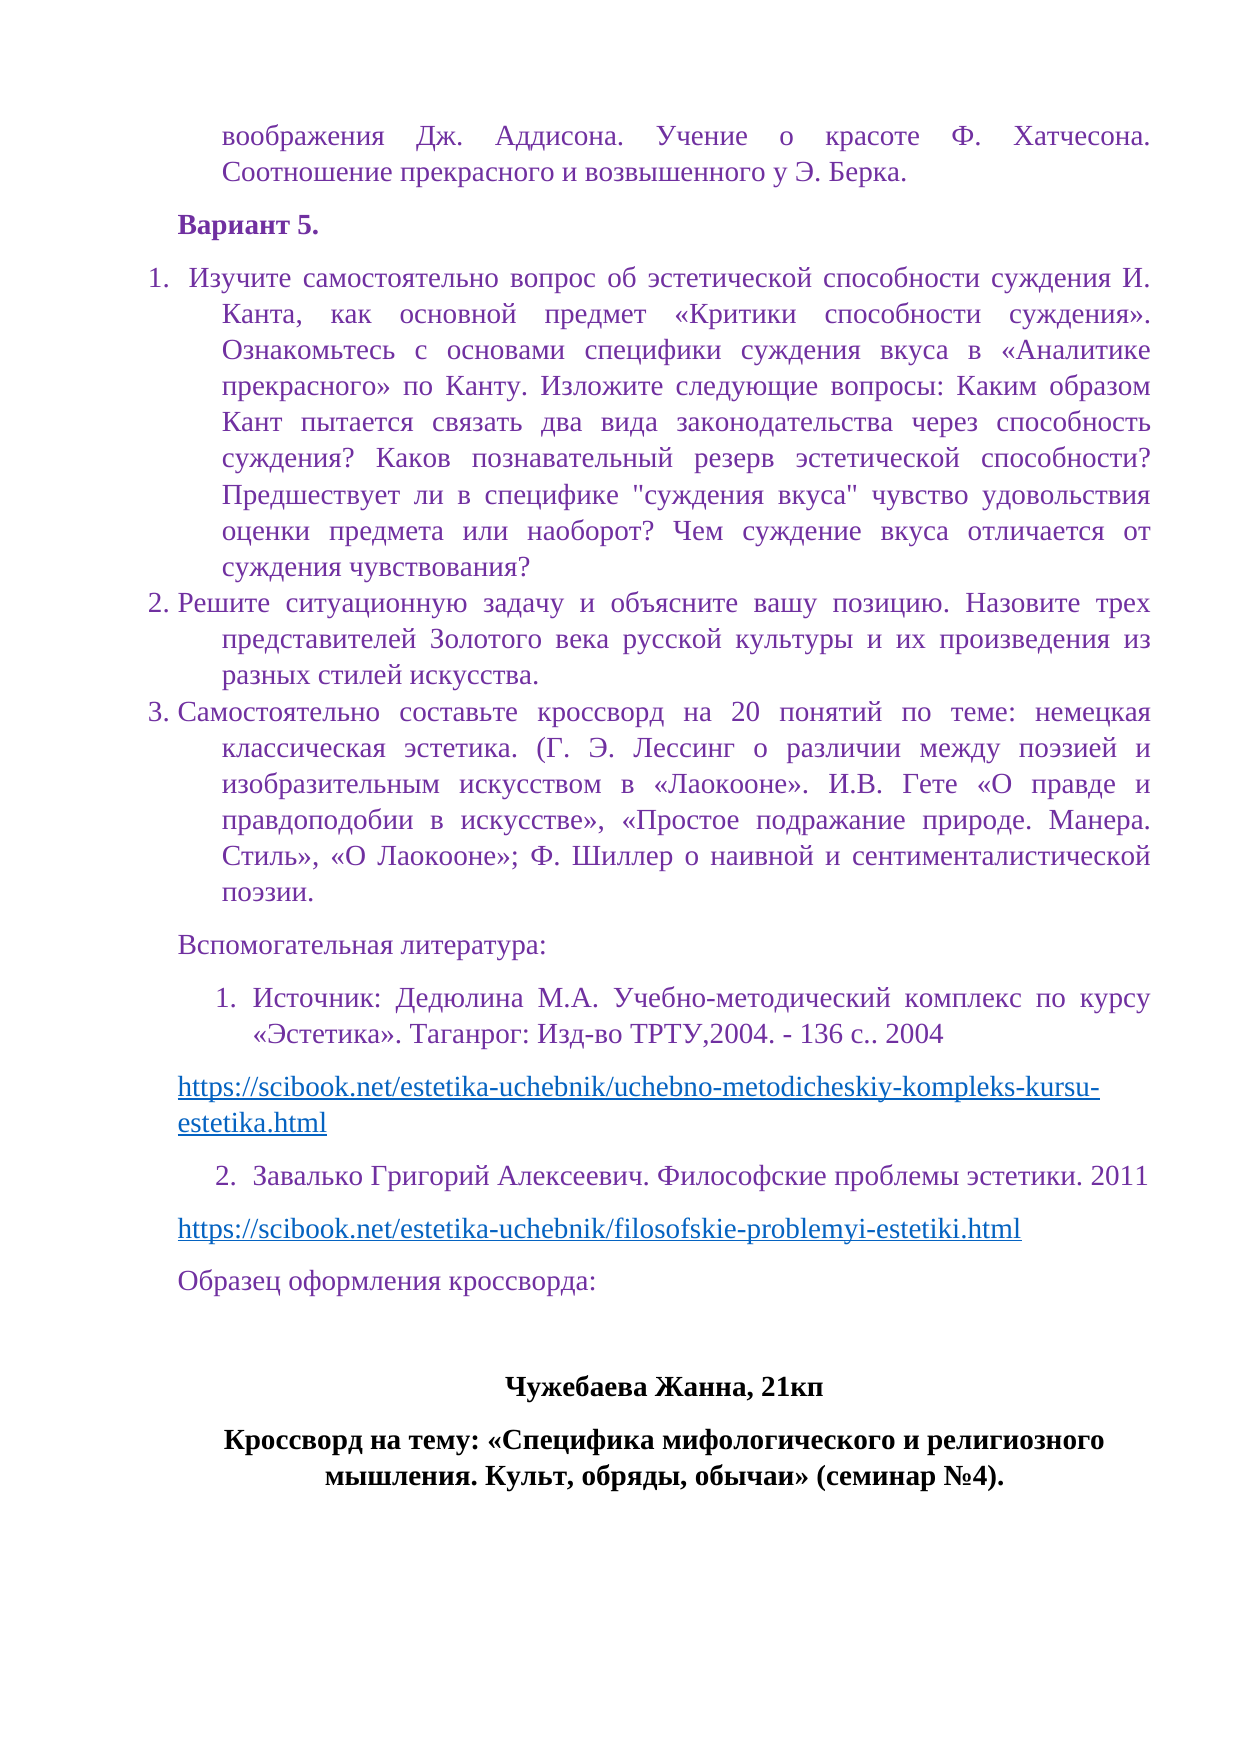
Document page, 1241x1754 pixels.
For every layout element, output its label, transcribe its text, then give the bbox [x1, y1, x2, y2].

list Источник: Дедюлина М.А. Учебно-методический комплекс по курсу «Эстетика». Таганрог: Изд-во ТРТУ,2004. - 136 с.. 2004 [215, 980, 1152, 1050]
list Самостоятельно составьте кроссворд на 20 понятий по теме: немецкая классическая эстетика. (Г. Э. Лессинг о различии между поэзией и изобразительным искусством в «Лаокооне». И.В. Гете «О правде и правдоподобии в искусстве», «Простое подражание природе. Манера. Стиль», «О Лаокооне»; Ф. Шиллер о наивной и сентименталистической поэзии. [148, 694, 1152, 908]
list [148, 118, 1152, 188]
text Чужебаева Жанна, 21кп [177, 1369, 1152, 1403]
list Изучите самостоятельно вопрос об эстетической способности суждения И. Канта, как основной предмет «Критики способности суждения». Ознакомьтесь с основами специфики суждения вкуса в «Аналитике прекрасного» по Канту. Изложите следующие вопросы: Каким образом Кант пытается связать два вида законодательства через способность суждения? Каков познавательный резерв эстетической способности? Предшествует ли в специфике "суждения вкуса" чувство удовольствия оценки предмета или наоборот? Чем суждение вкуса отличается от суждения чувствования? [148, 260, 1152, 583]
text https://scibook.net/estetika-uchebnik/uchebno-metodicheskiy-kompleks-kursu-estetika.html [177, 1069, 1152, 1139]
text Кроссворд на тему: «Специфика мифологического и религиозного мышления. Культ, обряды, обычаи» (семинар №4). [177, 1422, 1152, 1492]
text Вариант 5. [177, 207, 1152, 241]
text Вспомогательная литература: [177, 927, 1152, 961]
text https://scibook.net/estetika-uchebnik/filosofskie-problemyi-estetiki.html [177, 1211, 1152, 1244]
list Решите ситуационную задачу и объясните вашу позицию. Назовите трех представителей Золотого века русской культуры и их произведения из разных стилей искусства. [148, 585, 1152, 691]
list Завалько Григорий Алексеевич. Философские проблемы эстетики. 2011 [215, 1158, 1152, 1191]
text Образец оформления кроссворда: [177, 1263, 1152, 1297]
